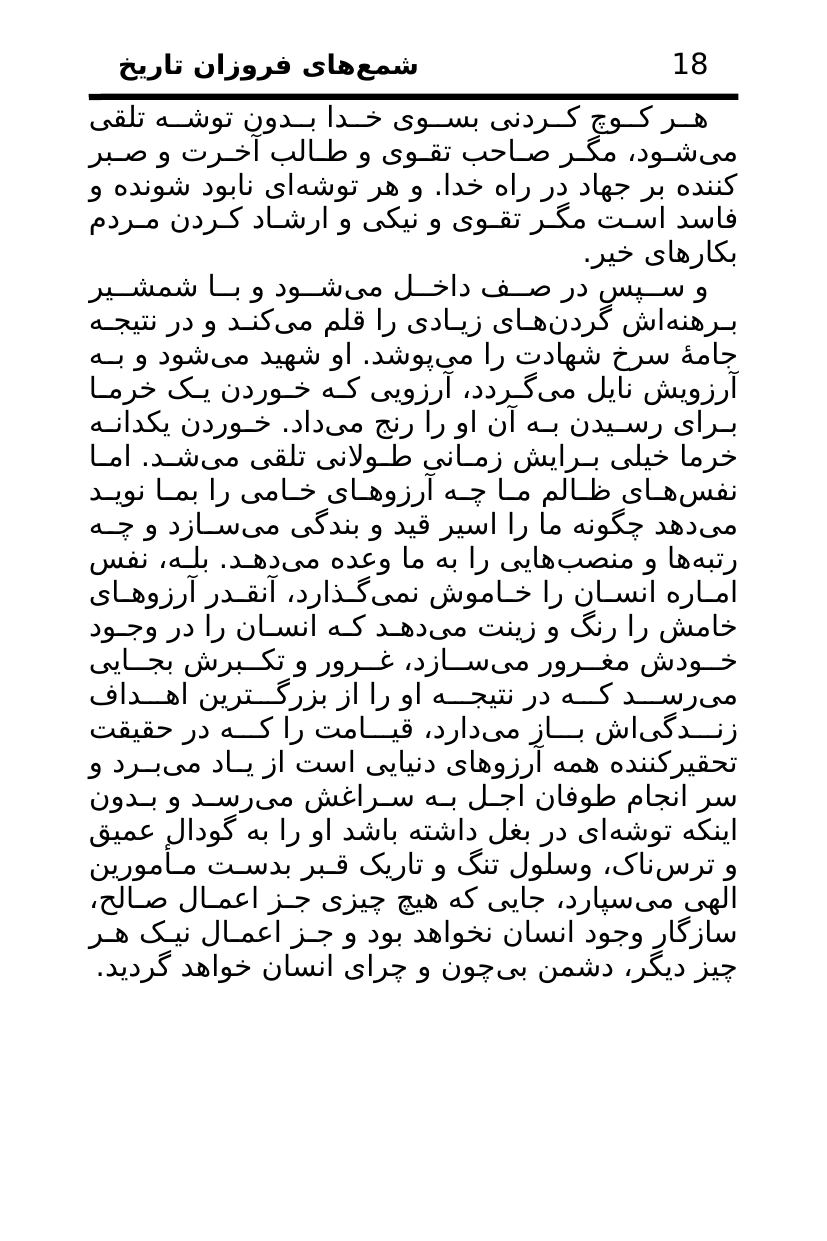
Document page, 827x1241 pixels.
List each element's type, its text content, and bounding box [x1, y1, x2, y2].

text و سپس در صف داخل می‌شود و با شمشیر برهنه‌اش گردن‌های زیادی را قلم می‌کند و در نتیجه جامۀ سرخ شهادت را می‌پوشد. او شهید می‌شود و به آرزویش نایل می‌گردد، آرزویی که خوردن یک خرما برای رسیدن به آن او را رنج می‌داد. خوردن یکدانه خرما خیلی برایش زمانی طولانی تلقی می‌شد. اما نفس‌های ظالم ما چه آرزوهای خامی را بما نوید می‌دهد چگونه ما را اسیر قید و بندگی می‌سازد و چه رتبه‌ها و منصب‌هایی را به ما وعده می‌دهد. بله، نفس اماره انسان را خاموش نمی‌گذارد، آنقدر آرزوهای خامش را رنگ و زینت می‌دهد که انسان را در وجود خودش مغرور می‌سازد، غرور و تکبرش بجایی می‌رسد که در نتیجه او را از بزرگترین اهداف زندگی‌اش باز می‌دارد، قیامت را که در حقیقت تحقیرکننده همه آرزوهای دنیایی است از یاد می‌برد و سر انجام طوفان اجل به سراغش می‌رسد و بدون اینکه توشه‌ای در بغل داشته باشد او را به گودال عمیق و ترس‌ناک، وسلول تنگ و تاریک قبر بدست مأمورین الهی می‌سپارد، جایی که هیچ چیزی جز اعمال صالح، سازگار وجود انسان نخواهد بود و جز اعمال نیک هر چیز دیگر، دشمن بی‌چون و چرای انسان خواهد گردید. [89, 270, 738, 983]
text هر کوچ کردنی بسوی خدا بدون توشه تلقی می‌شود، مگر صاحب تقوی و طالب آخرت و صبر کننده بر جهاد در راه خدا. و هر توشه‌ای نابود شونده و فاسد است مگر تقوی و نیکی و ارشاد کردن مردم بکارهای خیر. [89, 100, 738, 270]
